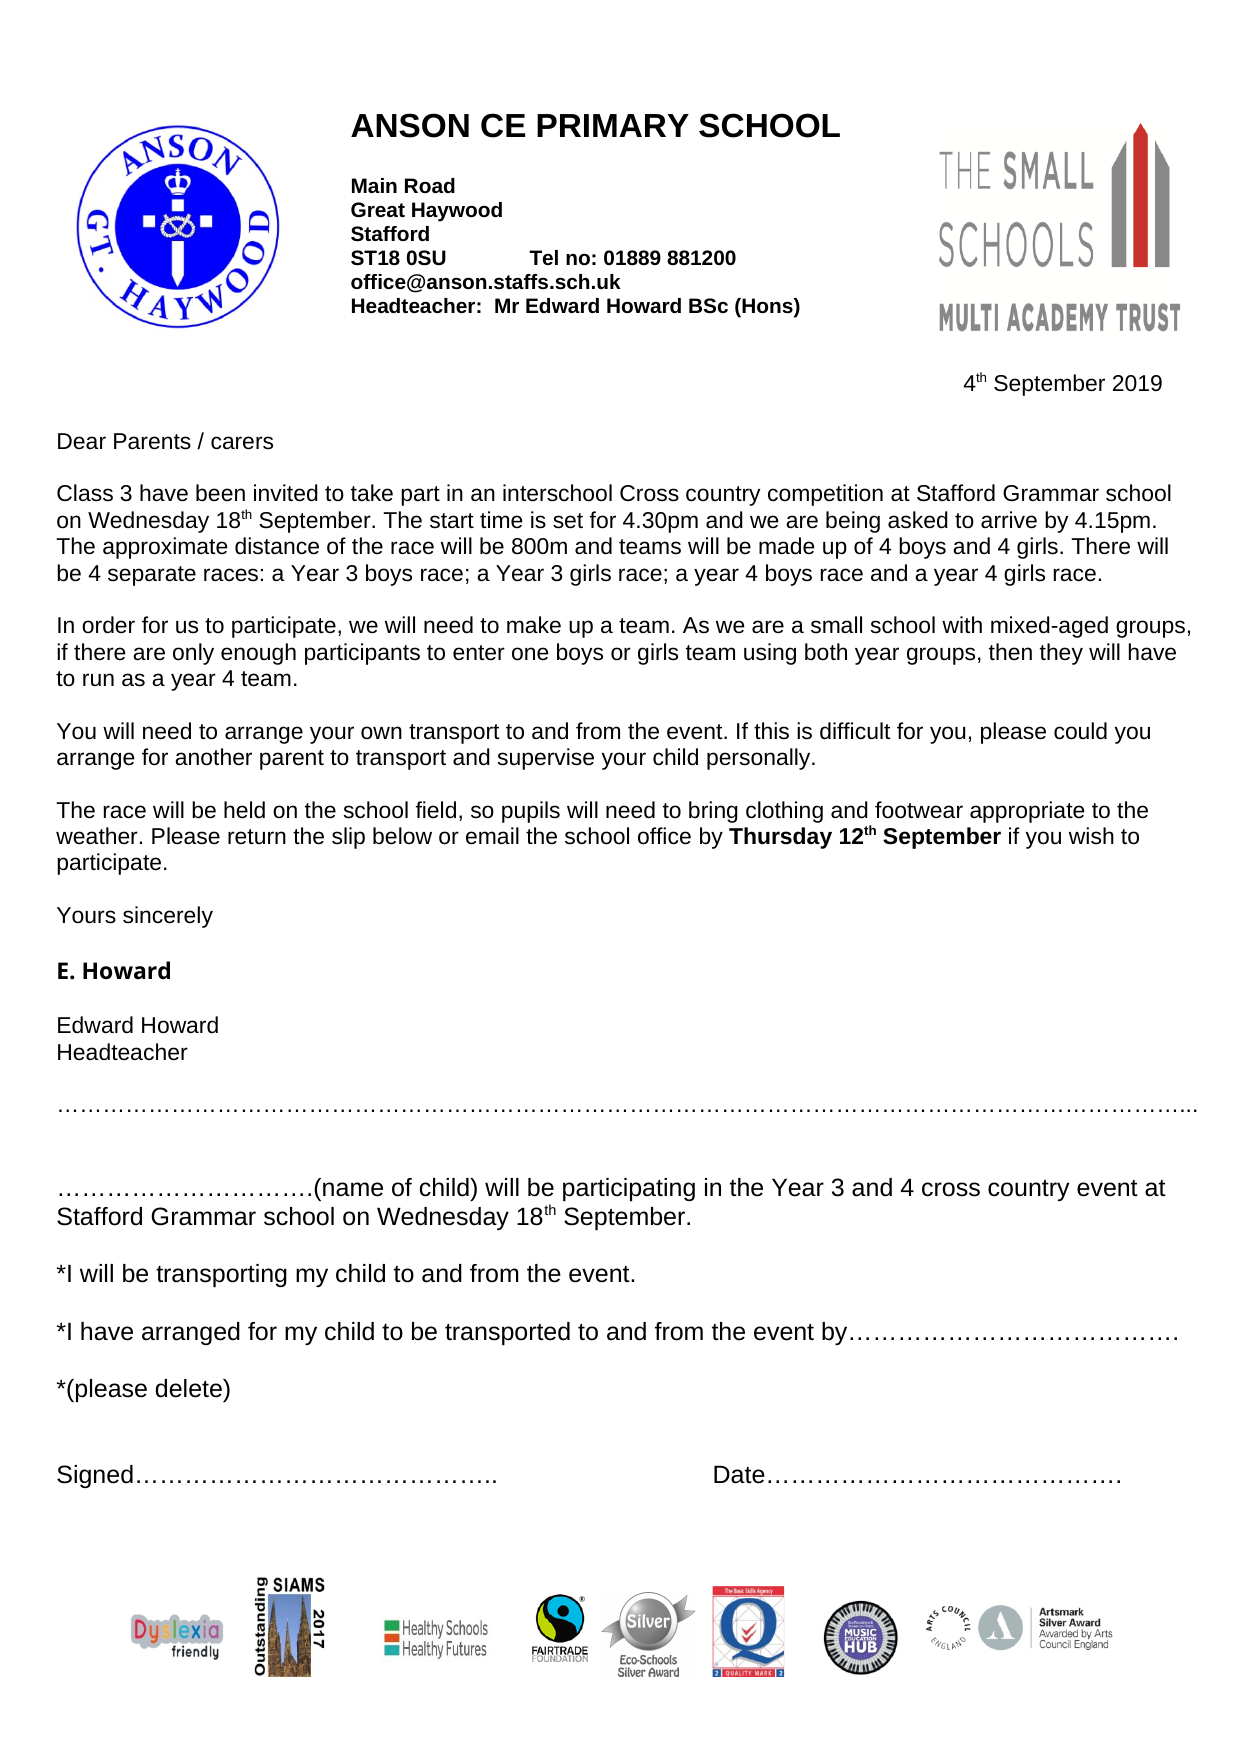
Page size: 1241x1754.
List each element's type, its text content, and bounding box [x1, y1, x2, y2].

picture [712, 1586, 785, 1677]
text …………………………………………………………………………………………………………………………………... [56, 1091, 1200, 1118]
text The race will be held on the school field, so pupils will need to bring clothing and footwear appropriate to the weather. Please return the slip below or email the school office by Thursday 12th September if you wish to participate. [56, 797, 1200, 876]
text 4th September 2019 [112, 370, 1162, 396]
text In order for us to participate, we will need to make up a team. As we are a small school with mixed-aged groups, if there are only enough participants to enter one boys or girls team using both year groups, then they will have to run as a year 4 team. [56, 612, 1200, 691]
text Edward Howard [56, 1012, 1200, 1039]
picture [56, 103, 294, 342]
picture [937, 123, 1181, 342]
picture [112, 1575, 696, 1677]
text *I have arranged for my child to be transported to and from the event by…………………………………. [56, 1317, 1200, 1345]
text Class 3 have been invited to take part in an interschool Cross country competition at Stafford Grammar school on Wednesday 18th September. The start time is set for 4.30pm and we are being asked to arrive by 4.15pm. The approximate distance of the race will be 800m and teams will be made up of 4 boys and 4 girls. There will be 4 separate races: a Year 3 boys race; a Year 3 girls race; a year 4 boys race and a year 4 girls race. [56, 480, 1200, 586]
text Headteacher [56, 1039, 1200, 1065]
text Dear Parents / carers [56, 428, 1200, 454]
text Signed…………………………………….. Date……………………………………. [56, 1460, 1200, 1489]
text Yours sincerely [56, 902, 1200, 928]
text You will need to arrange your own transport to and from the event. If this is difficult for you, please could you arrange for another parent to transport and supervise your child personally. [56, 718, 1200, 770]
picture [821, 1578, 1153, 1677]
text E. Howard [56, 955, 1200, 986]
text *(please delete) [56, 1374, 1200, 1403]
text ………………………….(name of child) will be participating in the Year 3 and 4 cross country event at Stafford Grammar school on Wednesday 18th September. [56, 1173, 1200, 1230]
text *I will be transporting my child to and from the event. [56, 1259, 1200, 1288]
